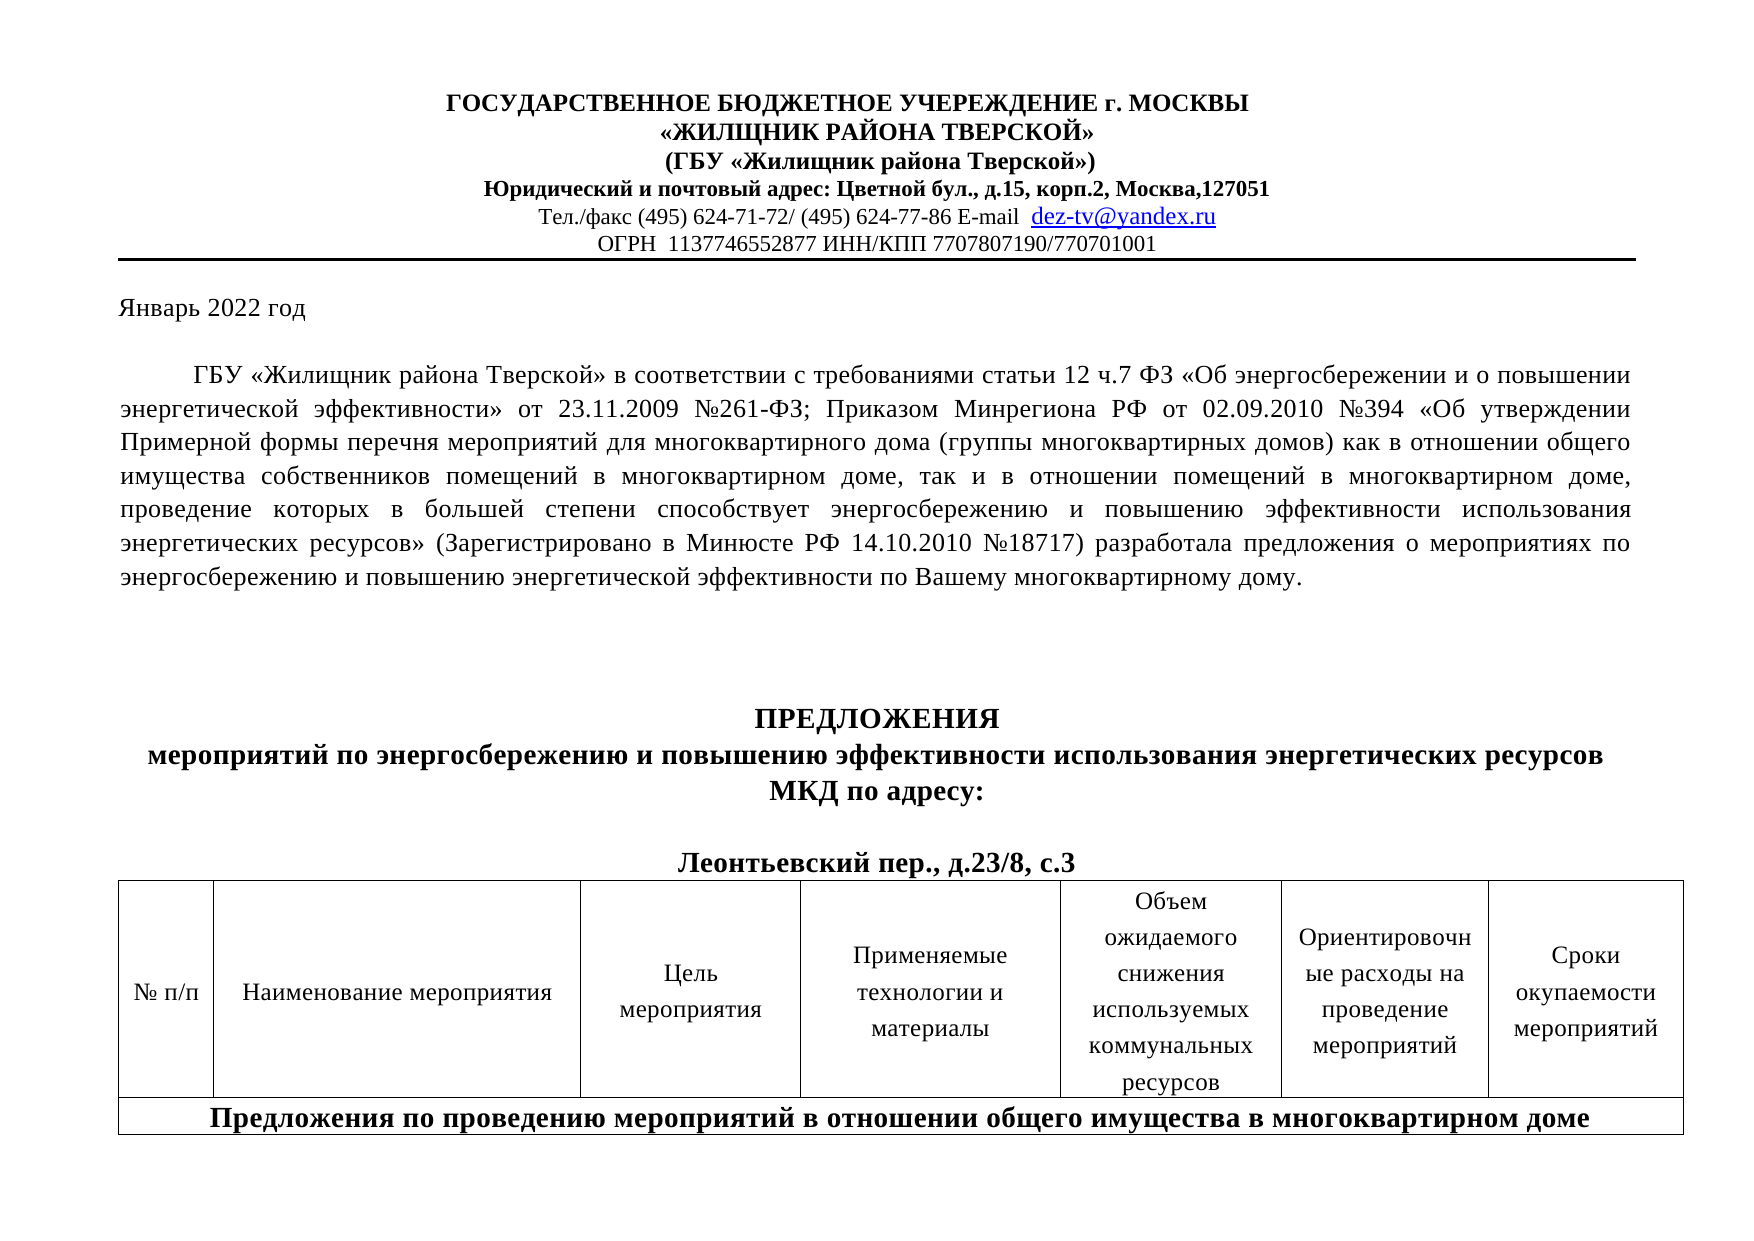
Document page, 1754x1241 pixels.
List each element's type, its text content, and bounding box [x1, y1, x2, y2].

text «ЖИЛЩНИК РАЙОНА ТВЕРСКОЙ» [118, 117, 1636, 146]
table_header Сроки окупаемости мероприятий [1489, 881, 1683, 1097]
text (ГБУ «Жилищник района Тверской») [118, 146, 1636, 175]
text Леонтьевский пер., д.23/8, с.3 [118, 844, 1636, 880]
table_header Наименование мероприятия [214, 881, 580, 1097]
table_header Ориентировочные расходы на проведение мероприятий [1282, 881, 1488, 1097]
table_header Цель мероприятия [581, 881, 800, 1097]
text Тел./факс (495) 624-71-72/ (495) 624-77-86 E-mail dez-tv@yandex.ru [118, 201, 1636, 230]
text мероприятий по энергосбережению и повышению эффективности использования энергетических ресурсов МКД по адресу: [118, 736, 1636, 808]
text ГОСУДАРСТВЕННОЕ БЮДЖЕТНОЕ УЧЕРЕЖДЕНИЕ г. МОСКВЫ [59, 88, 1636, 117]
text ПРЕДЛОЖЕНИЯ [118, 700, 1636, 736]
text ГБУ «Жилищник района Тверской» в соответствии с требованиями статьи 12 ч.7 ФЗ «Об энергосбережении и о повышении энергетической эффективности» от 23.11.2009 №261-ФЗ; Приказом Минрегиона РФ от 02.09.2010 №394 «Об утверждении Примерной формы перечня мероприятий для многоквартирного дома (группы многоквартирных домов) как в отношении общего имущества собственников помещений в многоквартирном доме, так и в отношении помещений в многоквартирном доме, проведение которых в большей степени способствует энергосбережению и повышению эффективности использования энергетических ресурсов» (Зарегистрировано в Минюсте РФ 14.10.2010 №18717) разработала предложения о мероприятиях по энергосбережению и повышению энергетической эффективности по Вашему многоквартирному дому. [120, 357, 1634, 592]
table_header Объем ожидаемого снижения используемых коммунальных ресурсов [1061, 881, 1281, 1097]
table_header Применяемые технологии и материалы [801, 881, 1060, 1097]
text Январь 2022 год [118, 290, 1634, 323]
table_header № п/п [119, 881, 213, 1097]
text ОГРН 1137746552877 ИНН/КПП 7707807190/770701001 [118, 230, 1636, 258]
text Юридический и почтовый адрес: Цветной бул., д.15, корп.2, Москва,127051 [118, 175, 1636, 201]
table_cell Предложения по проведению мероприятий в отношении общего имущества в многоквартирном доме [119, 1098, 1683, 1134]
